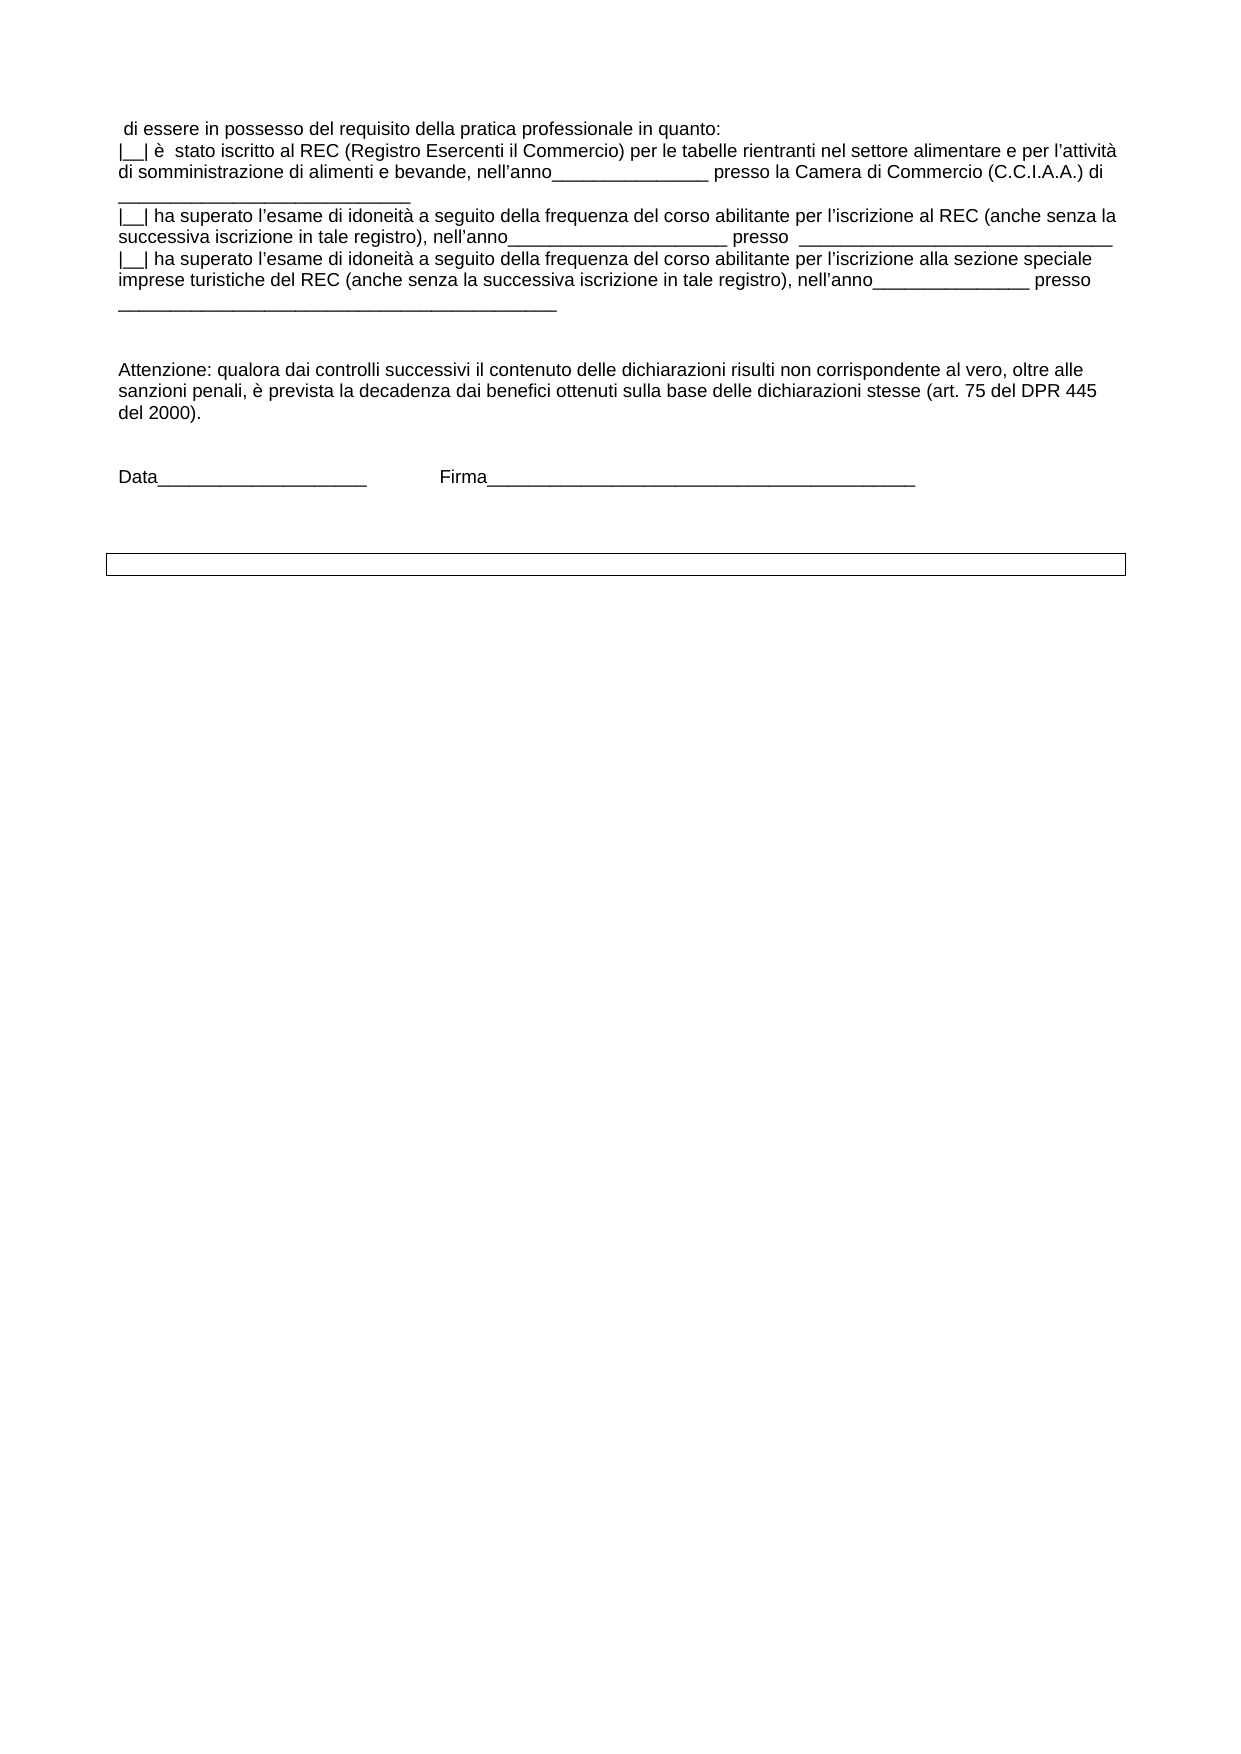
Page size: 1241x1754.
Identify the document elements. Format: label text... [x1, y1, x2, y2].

list Attenzione: qualora dai controlli successivi il contenuto delle dichiarazioni risulti non corrispondente al vero, oltre alle sanzioni penali, è prevista la decadenza dai benefici ottenuti sulla base delle dichiarazioni stesse (art. 75 del DPR 445 del 2000). [118, 358, 1122, 423]
text |__| ha superato l’esame di idoneità a seguito della frequenza del corso abilitante per l’iscrizione alla sezione speciale imprese turistiche del REC (anche senza la successiva iscrizione in tale registro), nell’anno_______________ presso __________________________________________ [118, 247, 1122, 312]
text |__| ha superato l’esame di idoneità a seguito della frequenza del corso abilitante per l’iscrizione al REC (anche senza la successiva iscrizione in tale registro), nell’anno_____________________ presso ______________________________ [118, 204, 1122, 247]
list Data____________________ Firma_________________________________________ [118, 466, 1122, 488]
text di essere in possesso del requisito della pratica professionale in quanto: [118, 118, 1122, 140]
table_header [107, 554, 1125, 575]
text |__| è stato iscritto al REC (Registro Esercenti il Commercio) per le tabelle rientranti nel settore alimentare e per l’attività di somministrazione di alimenti e bevande, nell’anno_______________ presso la Camera di Commercio (C.C.I.A.A.) di ____________________________ [118, 140, 1122, 204]
